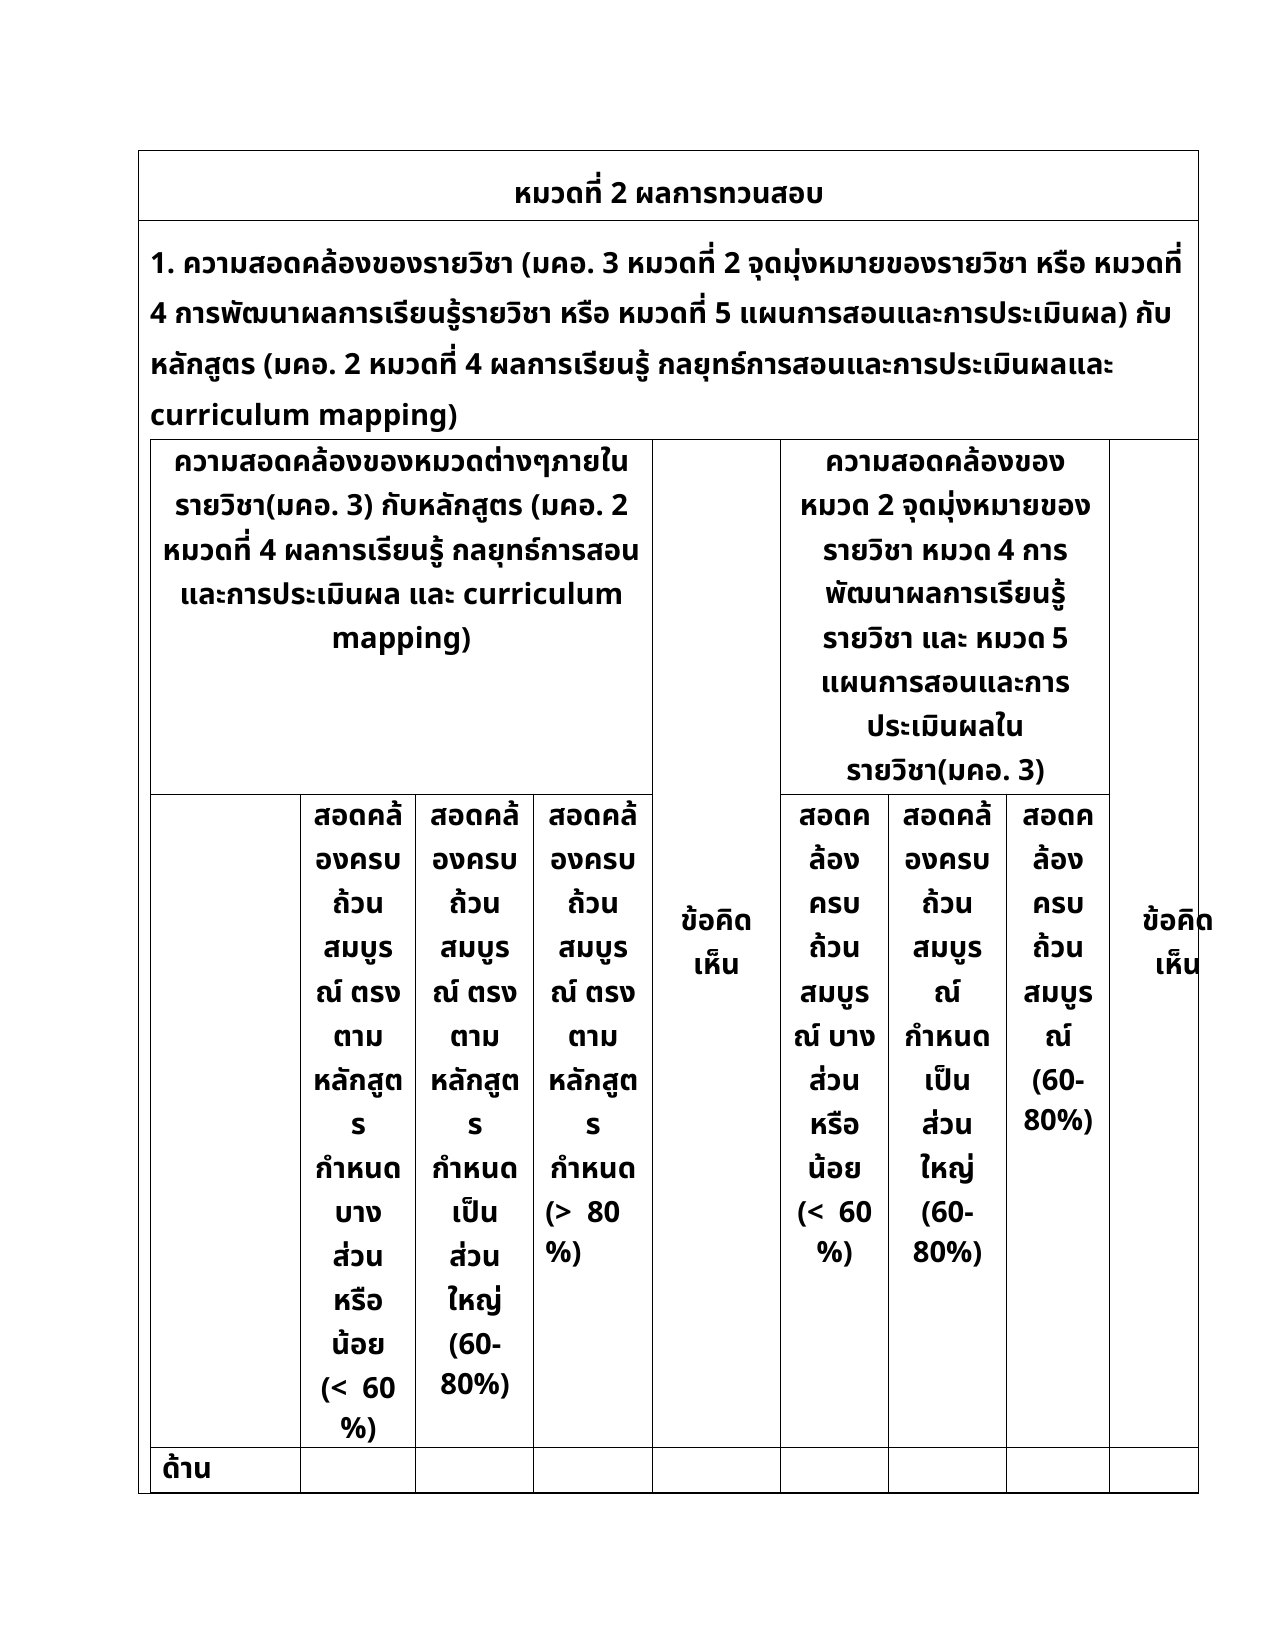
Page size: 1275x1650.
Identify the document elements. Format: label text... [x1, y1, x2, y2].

table_header หมวดที่ 2 ผลการทวนสอบ [139, 151, 1198, 220]
